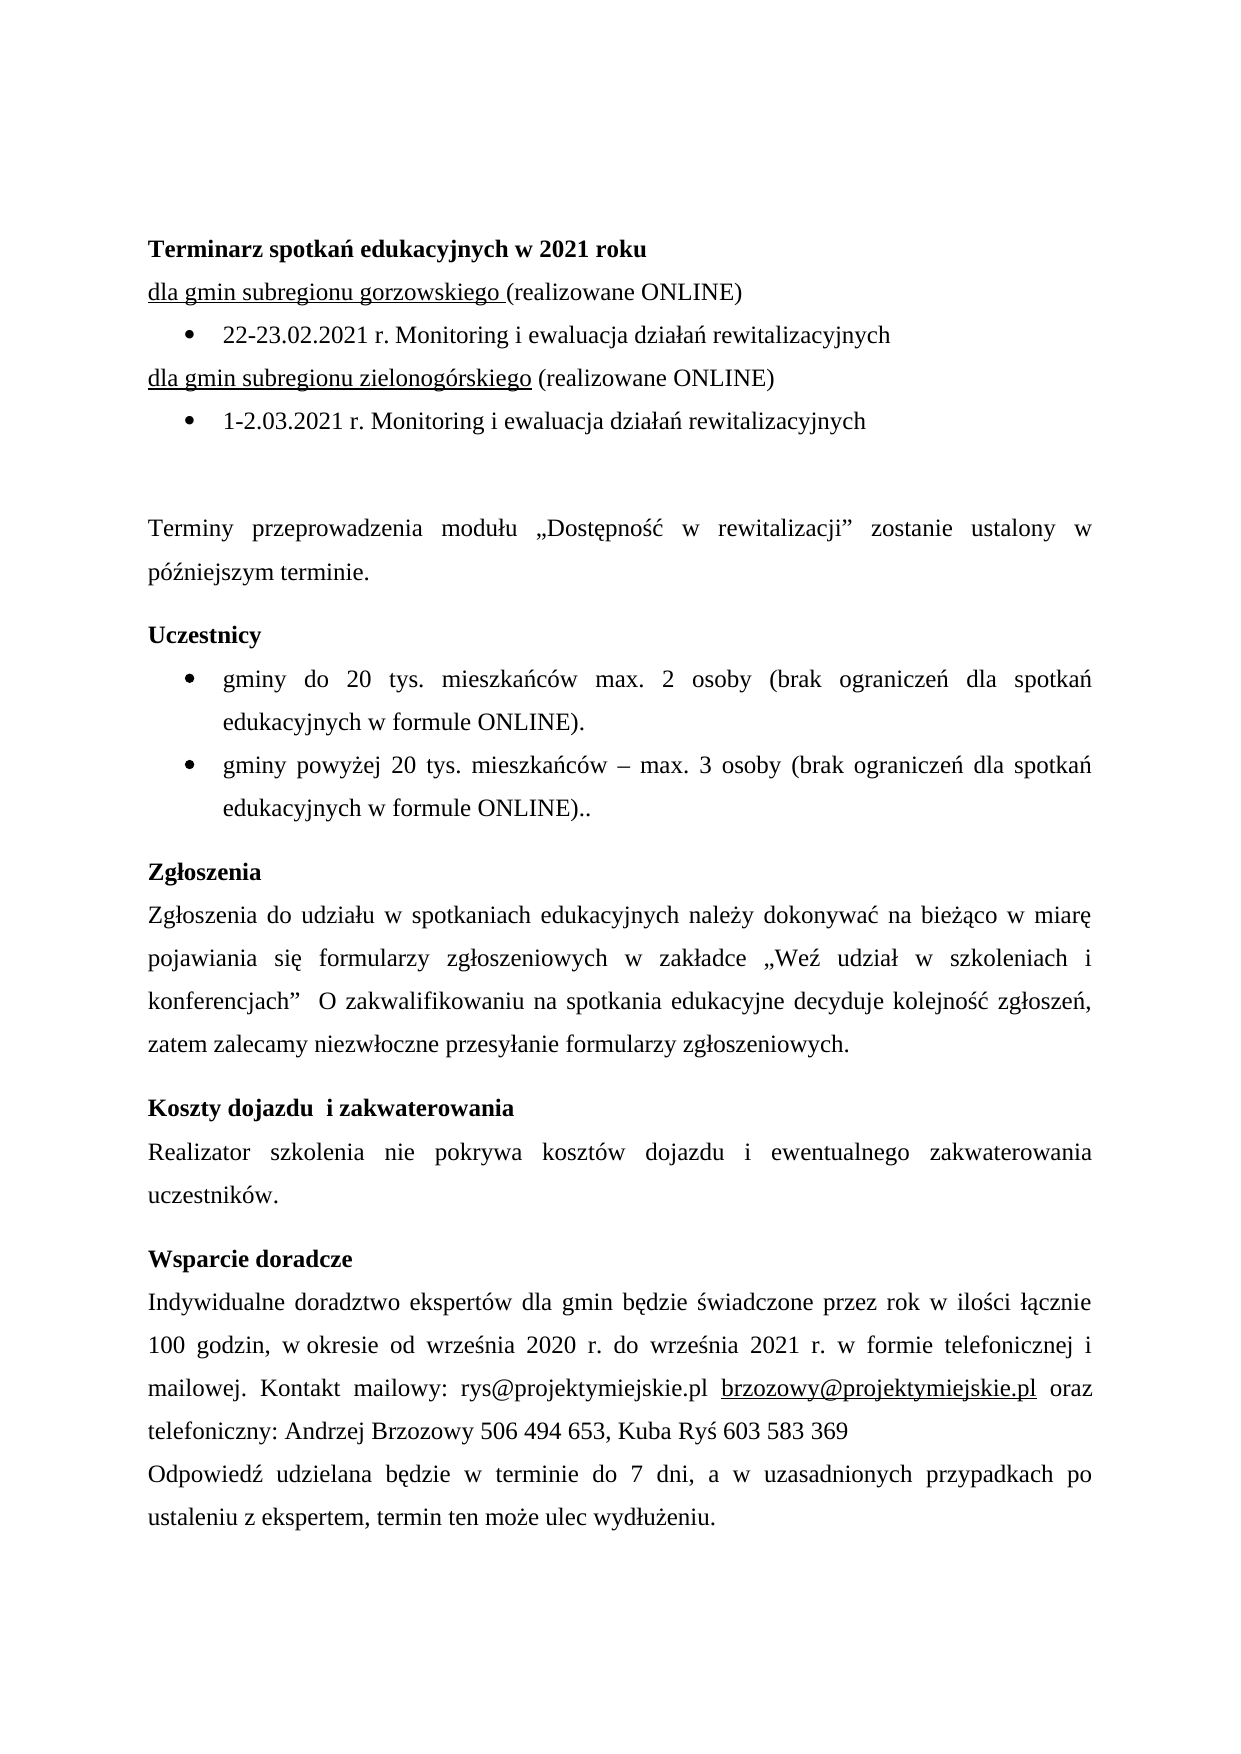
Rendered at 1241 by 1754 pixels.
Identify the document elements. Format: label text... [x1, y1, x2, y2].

list gminy do 20 tys. mieszkańców max. 2 osoby (brak ograniczeń dla spotkań edukacyjnych w formule ONLINE). [185, 664, 1093, 736]
text Odpowiedź udzielana będzie w terminie do 7 dni, a w uzasadnionych przypadkach po ustaleniu z ekspertem, termin ten może ulec wydłużeniu. [148, 1459, 1093, 1531]
text Terminarz spotkań edukacyjnych w 2021 roku [148, 234, 1093, 263]
list 22-23.02.2021 r. Monitoring i ewaluacja działań rewitalizacyjnych [185, 320, 1093, 349]
text Indywidualne doradztwo ekspertów dla gmin będzie świadczone przez rok w ilości łącznie 100 godzin, w okresie od września 2020 r. do września 2021 r. w formie telefonicznej i mailowej. Kontakt mailowy: rys@projektymiejskie.pl brzozowy@projektymiejskie.pl oraz telefoniczny: Andrzej Brzozowy 506 494 653, Kuba Ryś 603 583 369 [148, 1287, 1093, 1445]
list gminy powyżej 20 tys. mieszkańców – max. 3 osoby (brak ograniczeń dla spotkań edukacyjnych w formule ONLINE).. [185, 750, 1093, 822]
text Terminy przeprowadzenia modułu „Dostępność w rewitalizacji” zostanie ustalony w późniejszym terminie. [148, 513, 1093, 585]
text dla gmin subregionu gorzowskiego (realizowane ONLINE) [148, 277, 1093, 306]
text Uczestnicy [148, 621, 1093, 649]
text Zgłoszenia do udziału w spotkaniach edukacyjnych należy dokonywać na bieżąco w miarę pojawiania się formularzy zgłoszeniowych w zakładce „Weź udział w szkoleniach i konferencjach” O zakwalifikowaniu na spotkania edukacyjne decyduje kolejność zgłoszeń, zatem zalecamy niezwłoczne przesyłanie formularzy zgłoszeniowych. [148, 900, 1093, 1058]
text Zgłoszenia [148, 857, 1093, 886]
text Realizator szkolenia nie pokrywa kosztów dojazdu i ewentualnego zakwaterowania uczestników. [148, 1137, 1093, 1208]
text dla gmin subregionu zielonogórskiego (realizowane ONLINE) [148, 363, 1093, 392]
text Koszty dojazdu i zakwaterowania [148, 1093, 1093, 1122]
text Wsparcie doradcze [148, 1244, 1093, 1272]
list 1-2.03.2021 r. Monitoring i ewaluacja działań rewitalizacyjnych [185, 406, 1093, 435]
